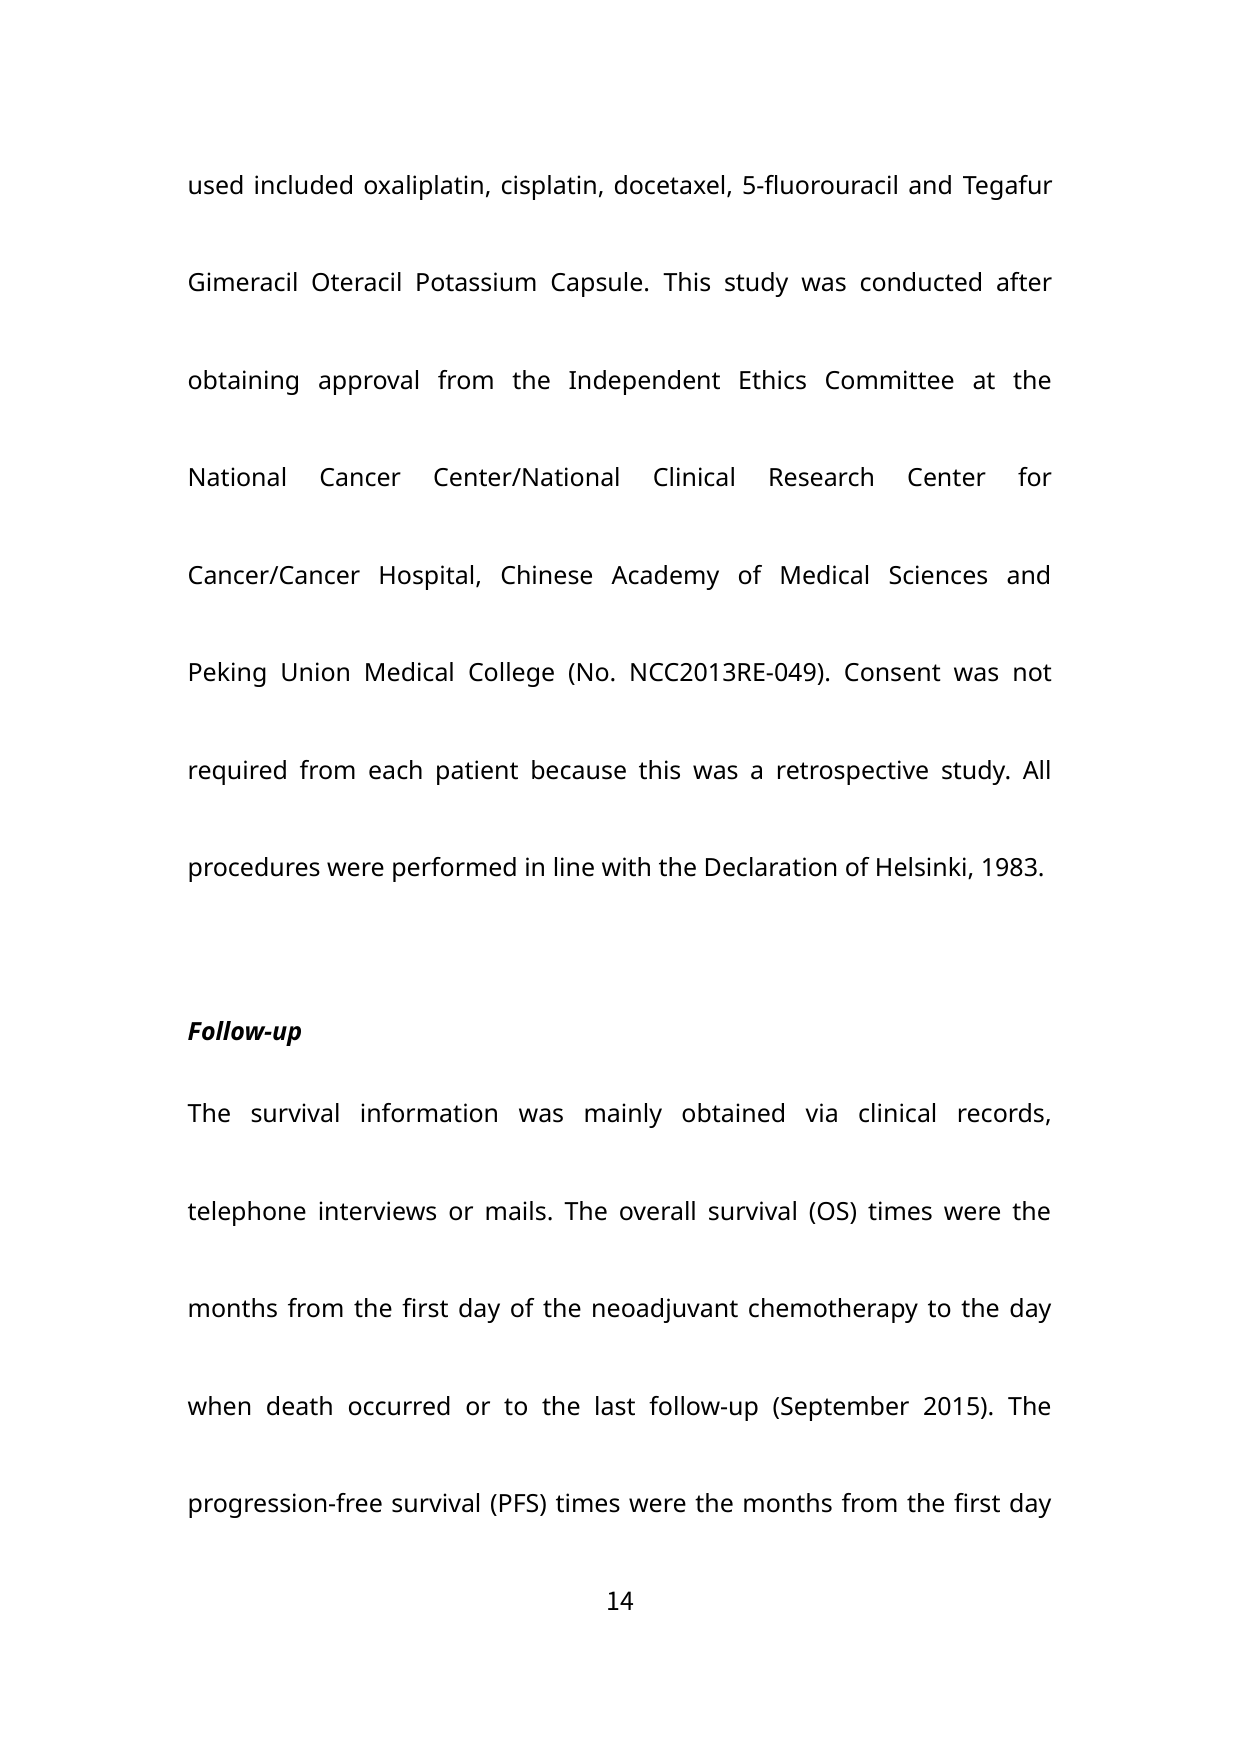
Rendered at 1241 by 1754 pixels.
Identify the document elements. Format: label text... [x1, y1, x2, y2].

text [187, 152, 1053, 899]
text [187, 1080, 1053, 1535]
text Follow-up [187, 998, 1053, 1063]
